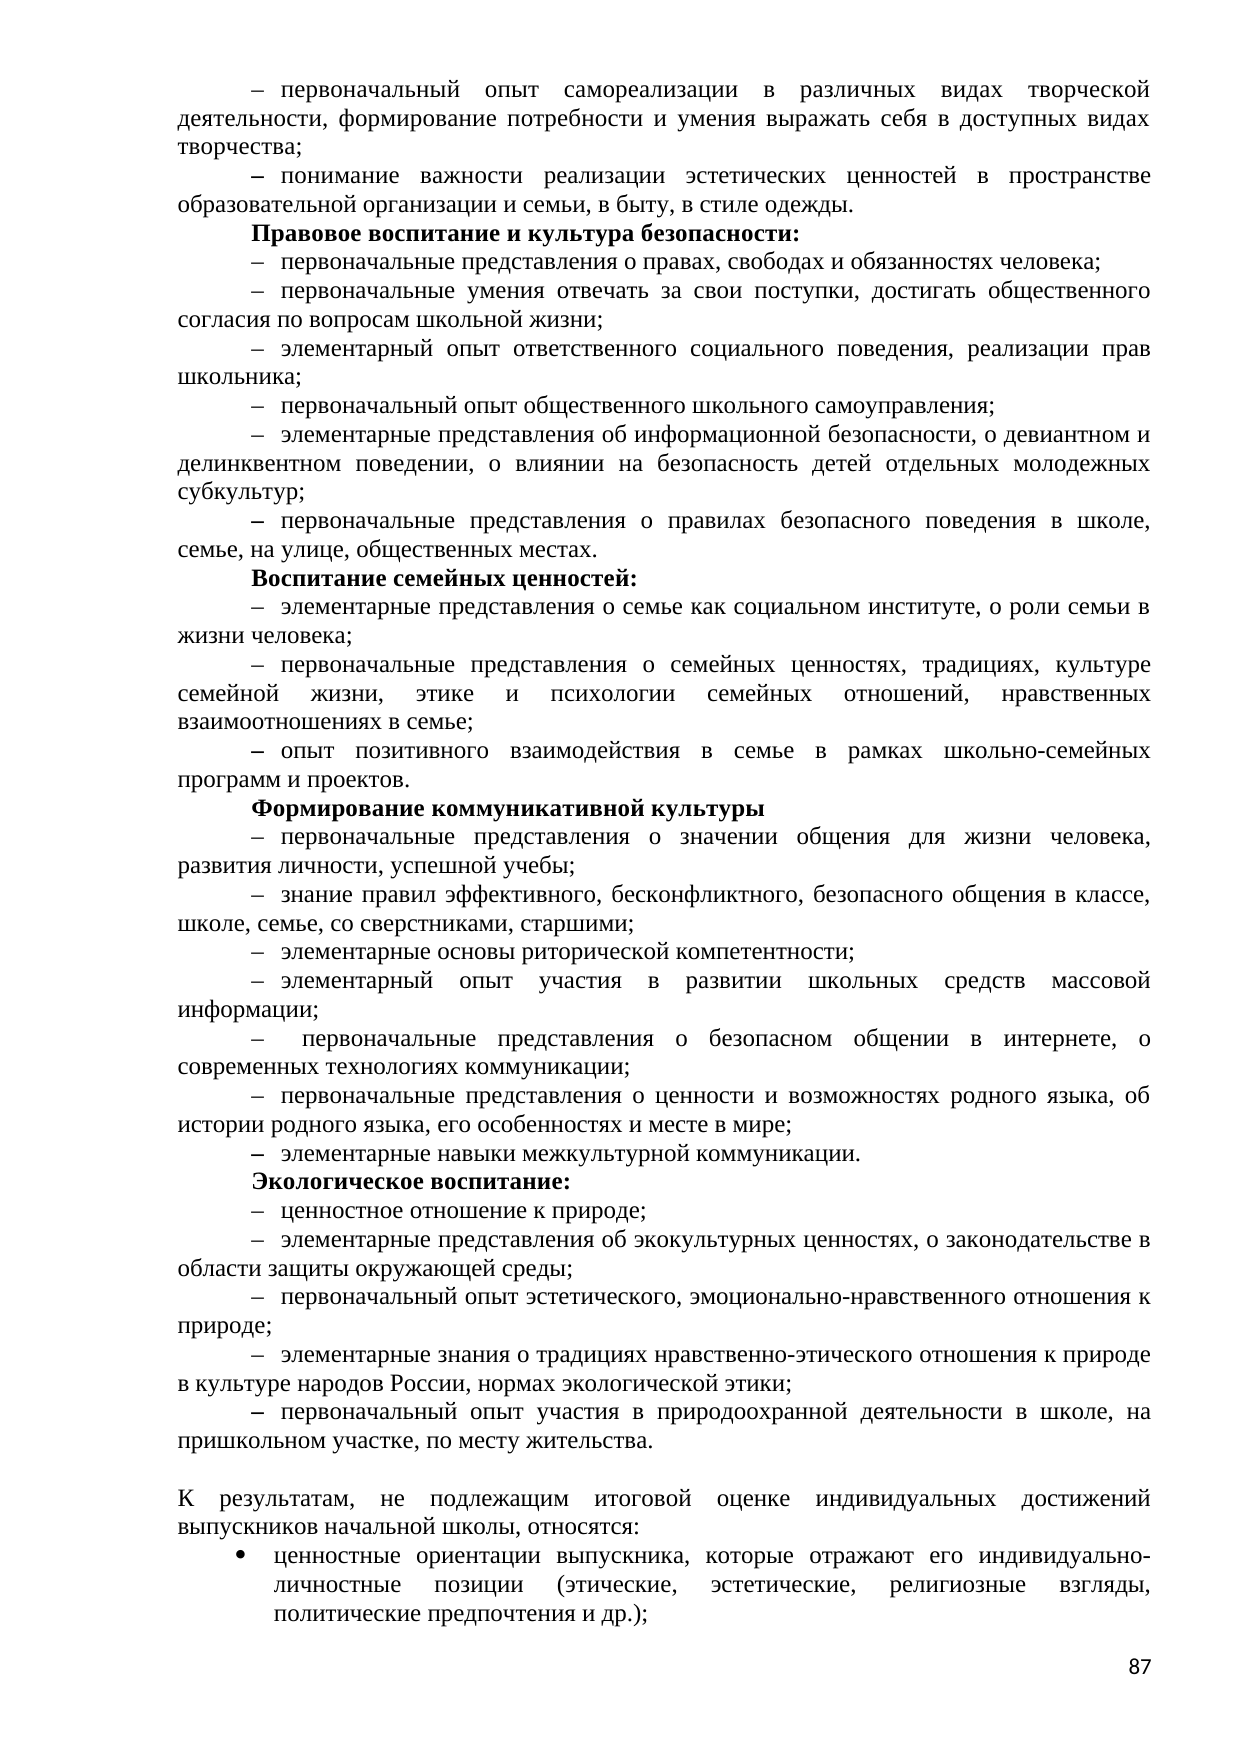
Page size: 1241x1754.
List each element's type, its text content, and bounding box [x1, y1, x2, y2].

list первоначальный опыт участия в природоохранной деятельности в школе, на пришкольном участке, по месту жительства. [177, 1396, 1152, 1454]
list первоначальный опыт общественного школьного самоуправления; [177, 390, 1152, 419]
list элементарные знания о традициях нравственно-этического отношения к природе в культуре народов России, нормах экологической этики; [177, 1339, 1152, 1396]
list элементарные основы риторической компетентности; [177, 936, 1152, 965]
text Экологическое воспитание: [177, 1166, 1152, 1195]
text Воспитание семейных ценностей: [177, 563, 1152, 591]
list первоначальные представления о правах, свободах и обязанностях человека; [177, 246, 1152, 275]
text К результатам, не подлежащим итоговой оценке индивидуальных достижений выпускников начальной школы, относятся: [177, 1483, 1152, 1540]
list первоначальные представления о ценности и возможностях родного языка, об истории родного языка, его особенностях и месте в мире; [177, 1080, 1152, 1138]
list первоначальный опыт эстетического, эмоционально-нравственного отношения к природе; [177, 1281, 1152, 1339]
list первоначальные представления о семейных ценностях, традициях, культуре семейной жизни, этике и психологии семейных отношений, нравственных взаимоотношениях в семье; [177, 649, 1152, 735]
list элементарный опыт ответственного социального поведения, реализации прав школьника; [177, 333, 1152, 390]
text Формирование коммуникативной культуры [177, 793, 1152, 821]
list ценностное отношение к природе; [177, 1195, 1152, 1224]
list опыт позитивного взаимодействия в семье в рамках школьно-семейных программ и проектов. [177, 735, 1152, 793]
list элементарные представления о семье как социальном институте, о роли семьи в жизни человека; [177, 591, 1152, 649]
list первоначальные представления о правилах безопасного поведения в школе, семье, на улице, общественных местах. [177, 505, 1152, 563]
list элементарные представления об информационной безопасности, о девиантном и делинквентном поведении, о влиянии на безопасность детей отдельных молодежных субкультур; [177, 419, 1152, 505]
list понимание важности реализации эстетических ценностей в пространстве образовательной организации и семьи, в быту, в стиле одежды. [177, 160, 1152, 218]
list элементарный опыт участия в развитии школьных средств массовой информации; [177, 965, 1152, 1023]
list элементарные представления об экокультурных ценностях, о законодательстве в области защиты окружающей среды; [177, 1224, 1152, 1281]
list первоначальный опыт самореализации в различных видах творческой деятельности, формирование потребности и умения выражать себя в доступных видах творчества; [177, 74, 1152, 160]
list первоначальные умения отвечать за свои поступки, достигать общественного согласия по вопросам школьной жизни; [177, 275, 1152, 333]
list знание правил эффективного, бесконфликтного, безопасного общения в классе, школе, семье, со сверстниками, старшими; [177, 879, 1152, 936]
list ценностные ориентации выпускника, которые отражают его индивидуально-личностные позиции (этические, эстетические, религиозные взгляды, политические предпочтения и др.); [236, 1540, 1152, 1626]
list первоначальные представления о безопасном общении в интернете, о современных технологиях коммуникации; [177, 1023, 1152, 1080]
list первоначальные представления о значении общения для жизни человека, развития личности, успешной учебы; [177, 821, 1152, 879]
text Правовое воспитание и культура безопасности: [177, 218, 1152, 246]
list элементарные навыки межкультурной коммуникации. [177, 1138, 1152, 1166]
